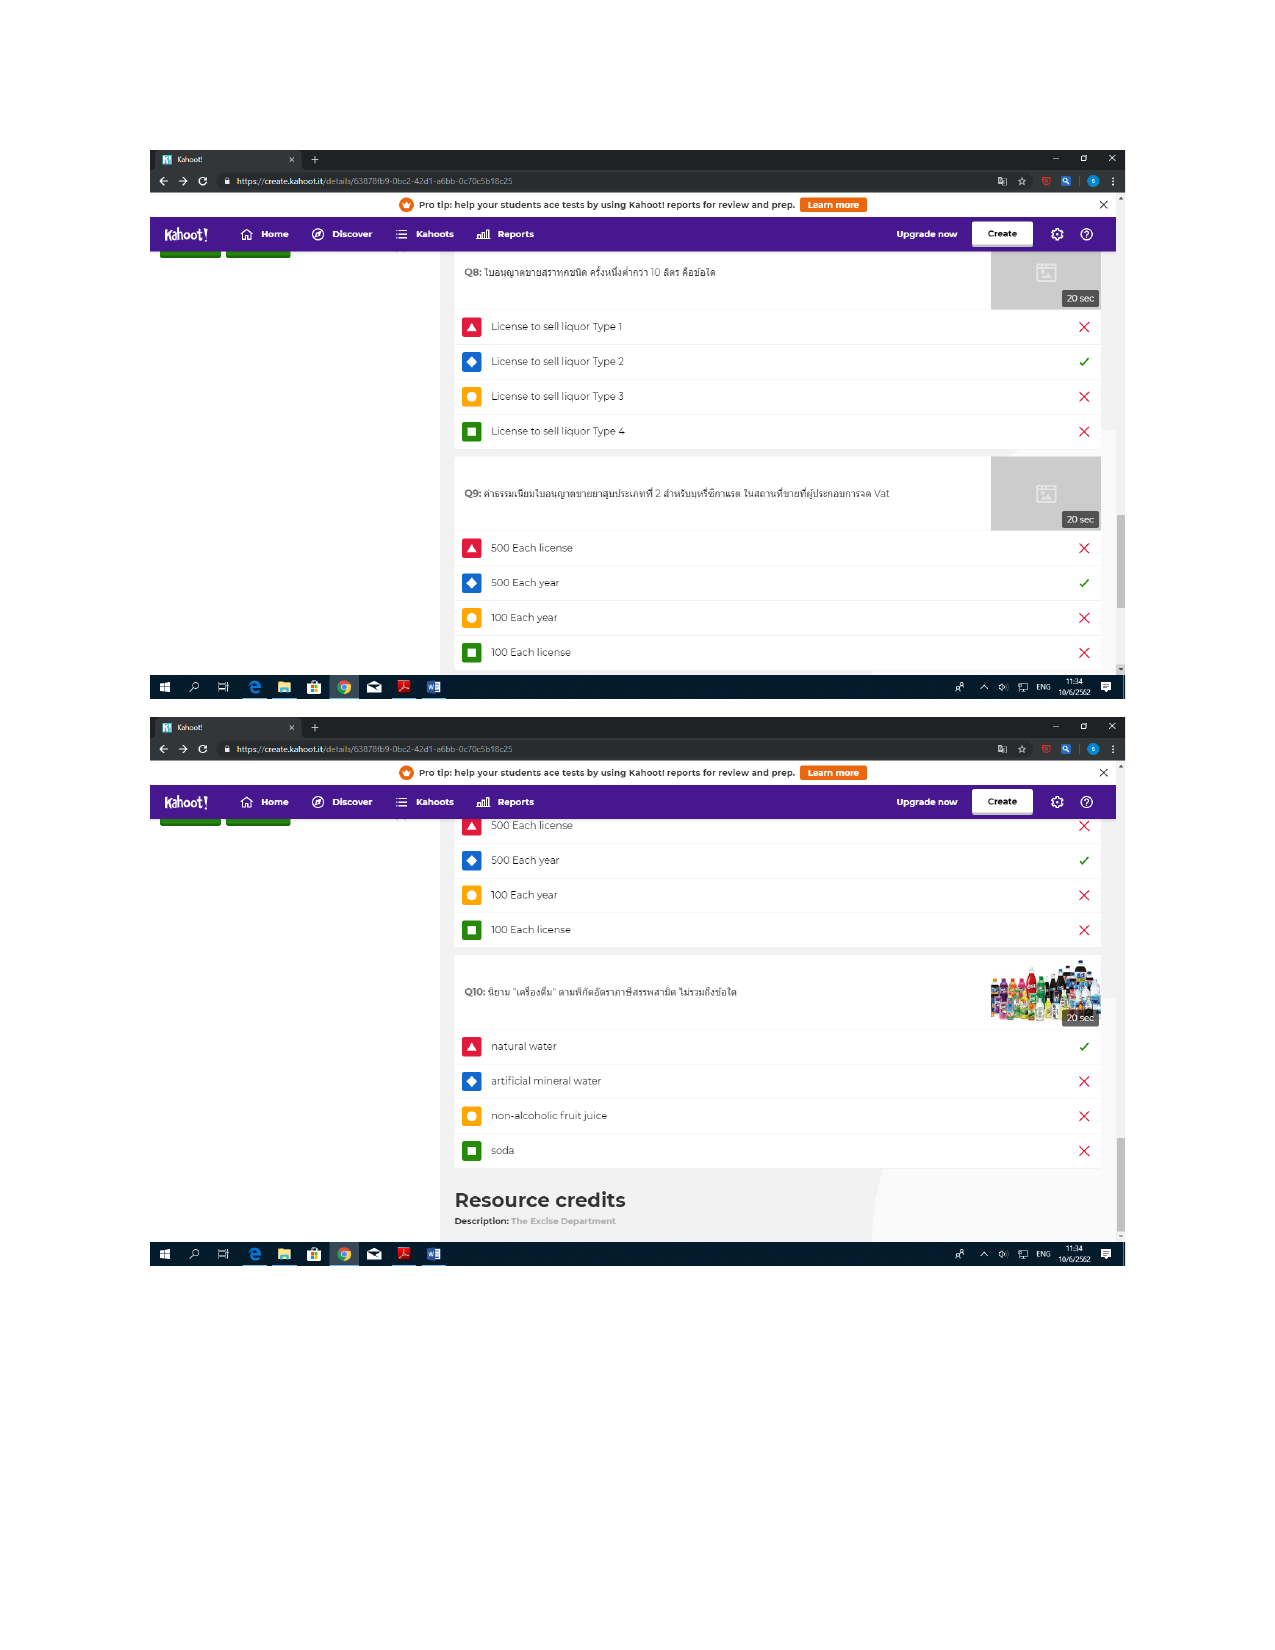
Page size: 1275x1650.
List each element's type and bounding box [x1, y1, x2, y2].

picture [150, 150, 1125, 699]
picture [150, 717, 1125, 1266]
